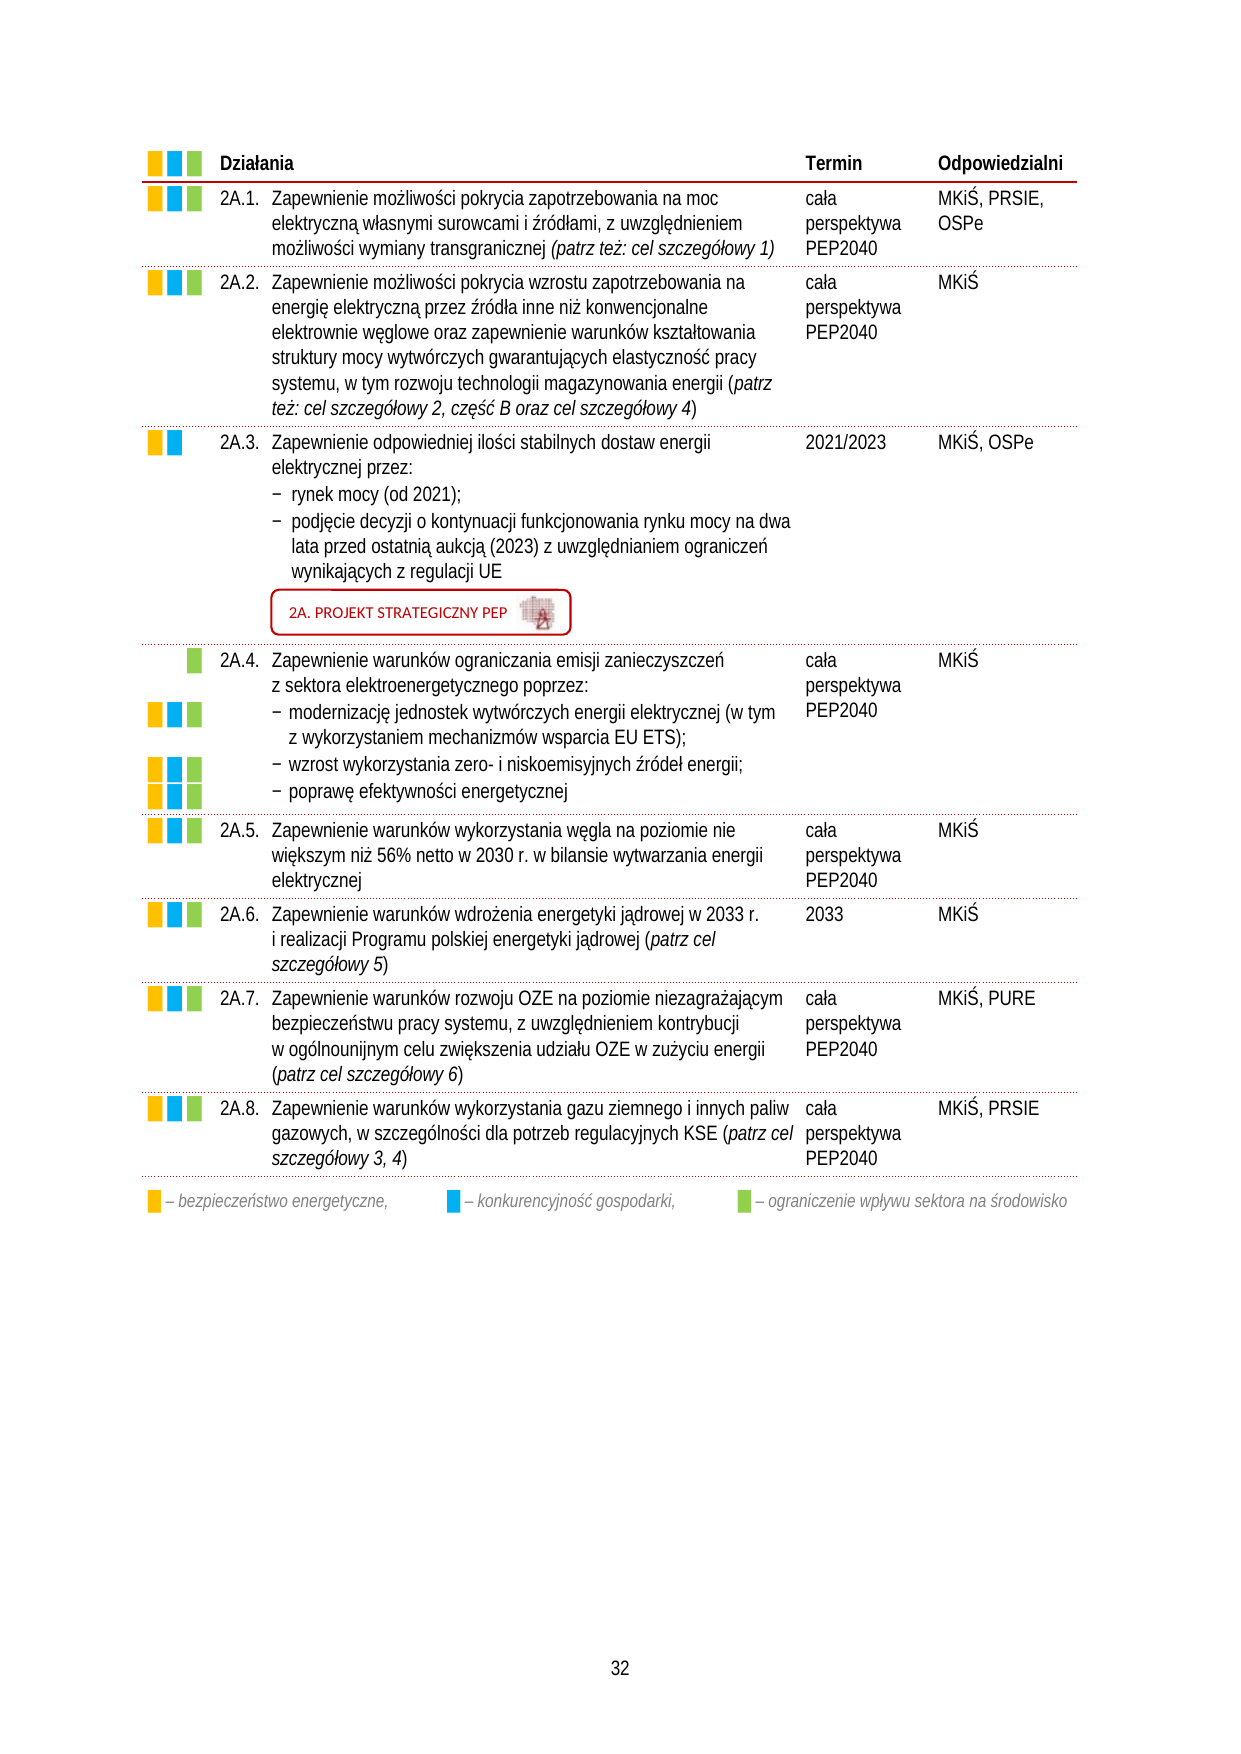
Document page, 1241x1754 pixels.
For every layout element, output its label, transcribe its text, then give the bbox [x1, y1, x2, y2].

table_cell Zapewnienie warunków ograniczania emisji zanieczyszczeń z sektora elektroenergetycznego poprzez: modernizację jednostek wytwórczych energii elektrycznej (w tym z wykorzystaniem mechanizmów wsparcia EU ETS); wzrost wykorzystania zero- i niskoemisyjnych źródeł energii; poprawę efektywności energetycznej [266, 644, 799, 814]
table_cell 2A.6. [214, 898, 266, 982]
table_cell █ █ █ [142, 982, 214, 1092]
table_cell MKiŚ [932, 814, 1077, 898]
table_header Odpowiedzialni [932, 148, 1077, 181]
table_header █ █ █ [142, 148, 214, 181]
table_cell cała perspektywa PEP2040 [800, 814, 932, 898]
table_cell MKiŚ [932, 644, 1077, 814]
table_cell Zapewnienie warunków wykorzystania węgla na poziomie nie większym niż 56% netto w 2030 r. w bilansie wytwarzania energii elektrycznej [266, 814, 799, 898]
table_cell MKiŚ [932, 266, 1077, 426]
table_cell MKiŚ, OSPe [932, 426, 1077, 644]
table_cell █ █ █ [142, 266, 214, 426]
table_cell cała perspektywa PEP2040 [800, 1092, 932, 1176]
table_cell 2A.2. [214, 266, 266, 426]
table_cell cała perspektywa PEP2040 [800, 266, 932, 426]
table_cell 2021/2023 [800, 426, 932, 644]
table_cell █ █ █ [142, 426, 214, 644]
table_cell cała perspektywa PEP2040 [800, 982, 932, 1092]
table_cell MKiŚ, PRSIE [932, 1092, 1077, 1176]
table_cell █ █ █ █ █ █ █ █ █ █ █ █ [142, 644, 214, 814]
text █ – bezpieczeństwo energetyczne, █ – konkurencyjność gospodarki, █ – ograniczenie wpływu sektora na środowisko [148, 1189, 1092, 1211]
table_cell cała perspektywa PEP2040 [800, 644, 932, 814]
table_cell 2A.4. [214, 644, 266, 814]
table_header Działania [214, 148, 799, 181]
table_header Termin [800, 148, 932, 181]
table_cell MKiŚ [932, 898, 1077, 982]
table_cell █ █ █ [142, 1092, 214, 1176]
table_cell Zapewnienie warunków wykorzystania gazu ziemnego i innych paliw gazowych, w szczególności dla potrzeb regulacyjnych KSE (patrz cel szczegółowy 3, 4) [266, 1092, 799, 1176]
table_cell 2A.8. [214, 1092, 266, 1176]
table_cell Zapewnienie możliwości pokrycia zapotrzebowania na moc elektryczną własnymi surowcami i źródłami, z uwzględnieniem możliwości wymiany transgranicznej (patrz też: cel szczegółowy 1) [266, 183, 799, 266]
table_cell cała perspektywa PEP2040 [800, 183, 932, 266]
table_cell 2A.5. [214, 814, 266, 898]
table_cell █ █ █ [142, 898, 214, 982]
table_cell Zapewnienie odpowiedniej ilości stabilnych dostaw energii elektrycznej przez: rynek mocy (od 2021); podjęcie decyzji o kontynuacji funkcjonowania rynku mocy na dwa lata przed ostatnią aukcją (2023) z uwzględnianiem ograniczeń wynikających z regulacji UE [266, 426, 799, 644]
table_cell 2A.7. [214, 982, 266, 1092]
table_cell MKiŚ, PURE [932, 982, 1077, 1092]
table_cell MKiŚ, PRSIE, OSPe [932, 183, 1077, 266]
table_cell █ █ █ [142, 814, 214, 898]
table_cell 2033 [800, 898, 932, 982]
table_cell Zapewnienie warunków rozwoju OZE na poziomie niezagrażającym bezpieczeństwu pracy systemu, z uwzględnieniem kontrybucji w ogólnounijnym celu zwiększenia udziału OZE w zużyciu energii (patrz cel szczegółowy 6) [266, 982, 799, 1092]
table_cell 2A.3. [214, 426, 266, 644]
table_cell Zapewnienie możliwości pokrycia wzrostu zapotrzebowania na energię elektryczną przez źródła inne niż konwencjonalne elektrownie węglowe oraz zapewnienie warunków kształtowania struktury mocy wytwórczych gwarantujących elastyczność pracy systemu, w tym rozwoju technologii magazynowania energii (patrz też: cel szczegółowy 2, część B oraz cel szczegółowy 4) [266, 266, 799, 426]
picture [516, 593, 559, 633]
table_cell █ █ █ [142, 183, 214, 266]
table_cell 2A.1. [214, 183, 266, 266]
table_cell Zapewnienie warunków wdrożenia energetyki jądrowej w 2033 r. i realizacji Programu polskiej energetyki jądrowej (patrz cel szczegółowy 5) [266, 898, 799, 982]
